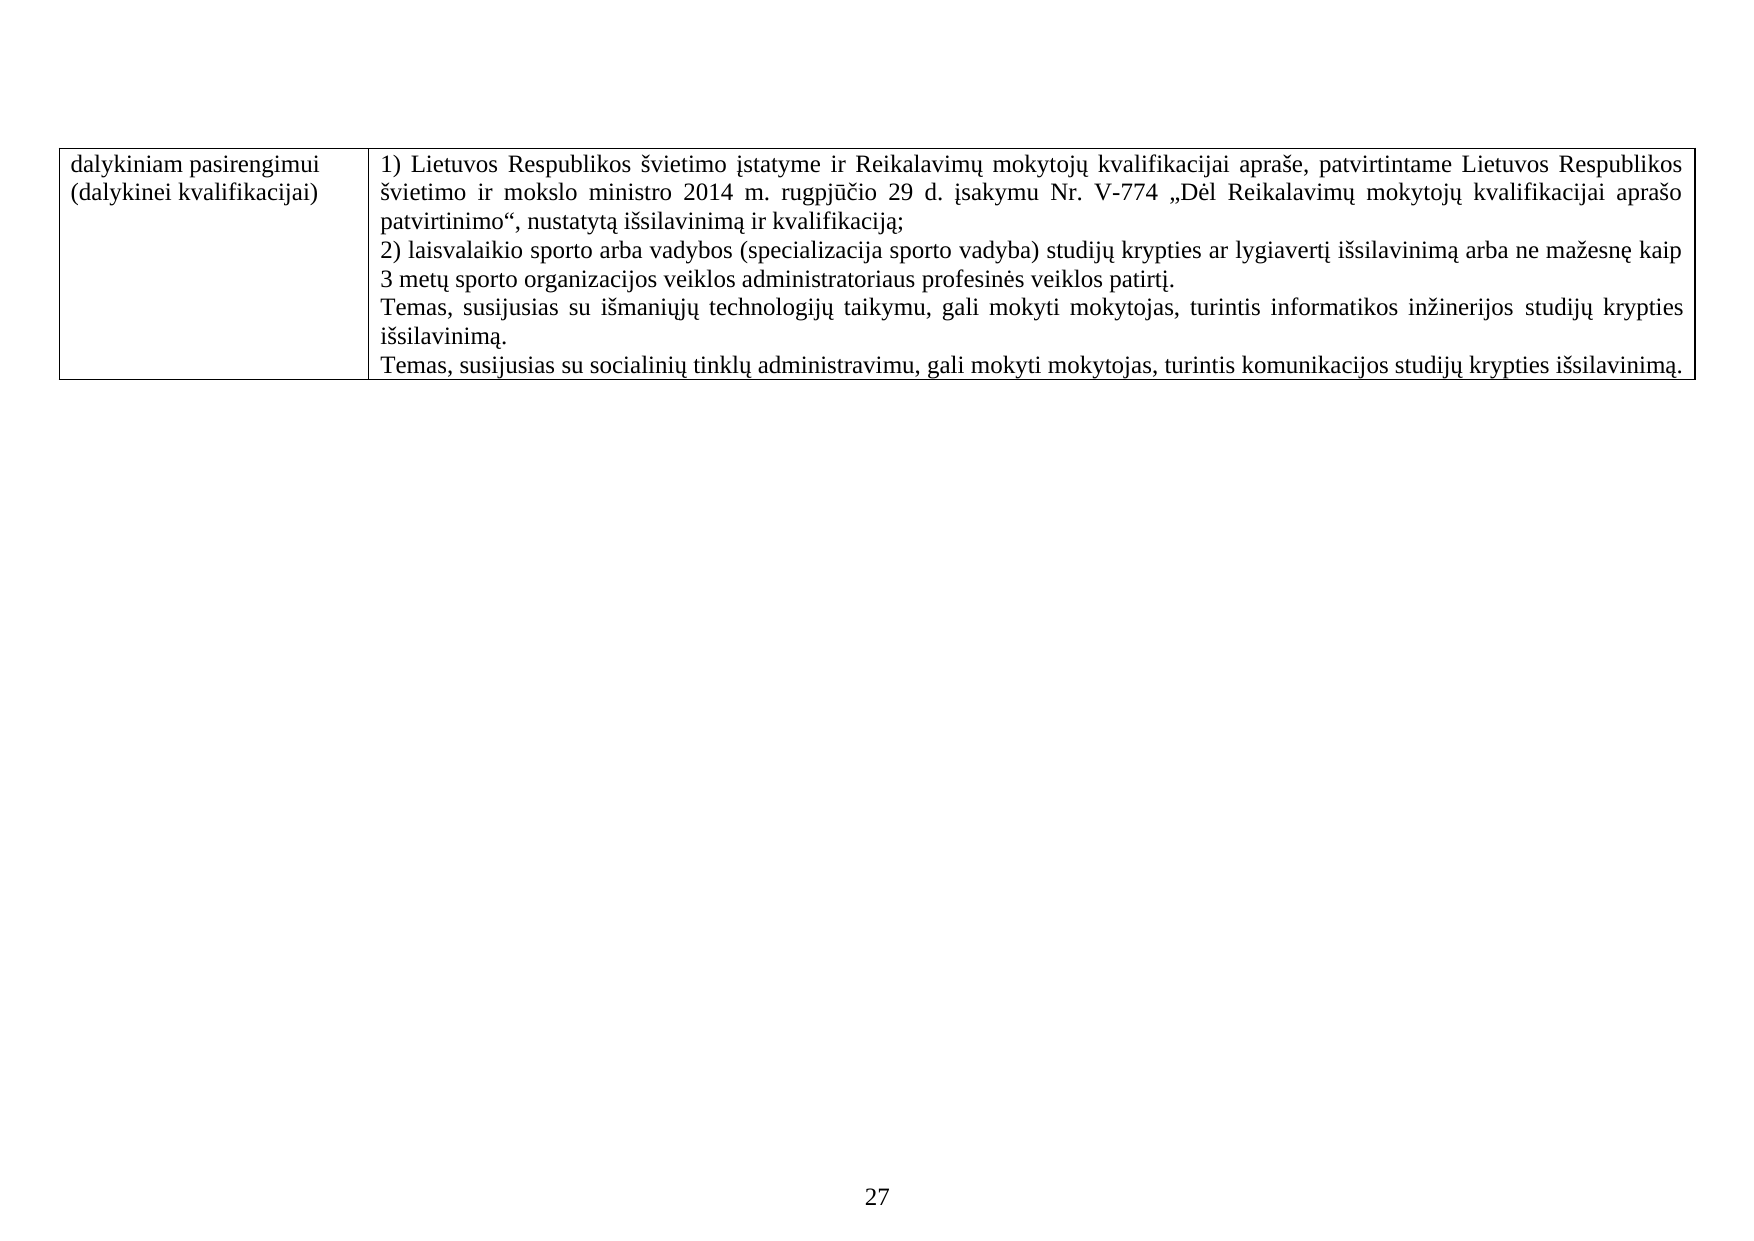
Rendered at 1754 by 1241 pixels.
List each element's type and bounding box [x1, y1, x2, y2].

table_cell [60, 149, 368, 379]
table_cell [369, 149, 1694, 379]
